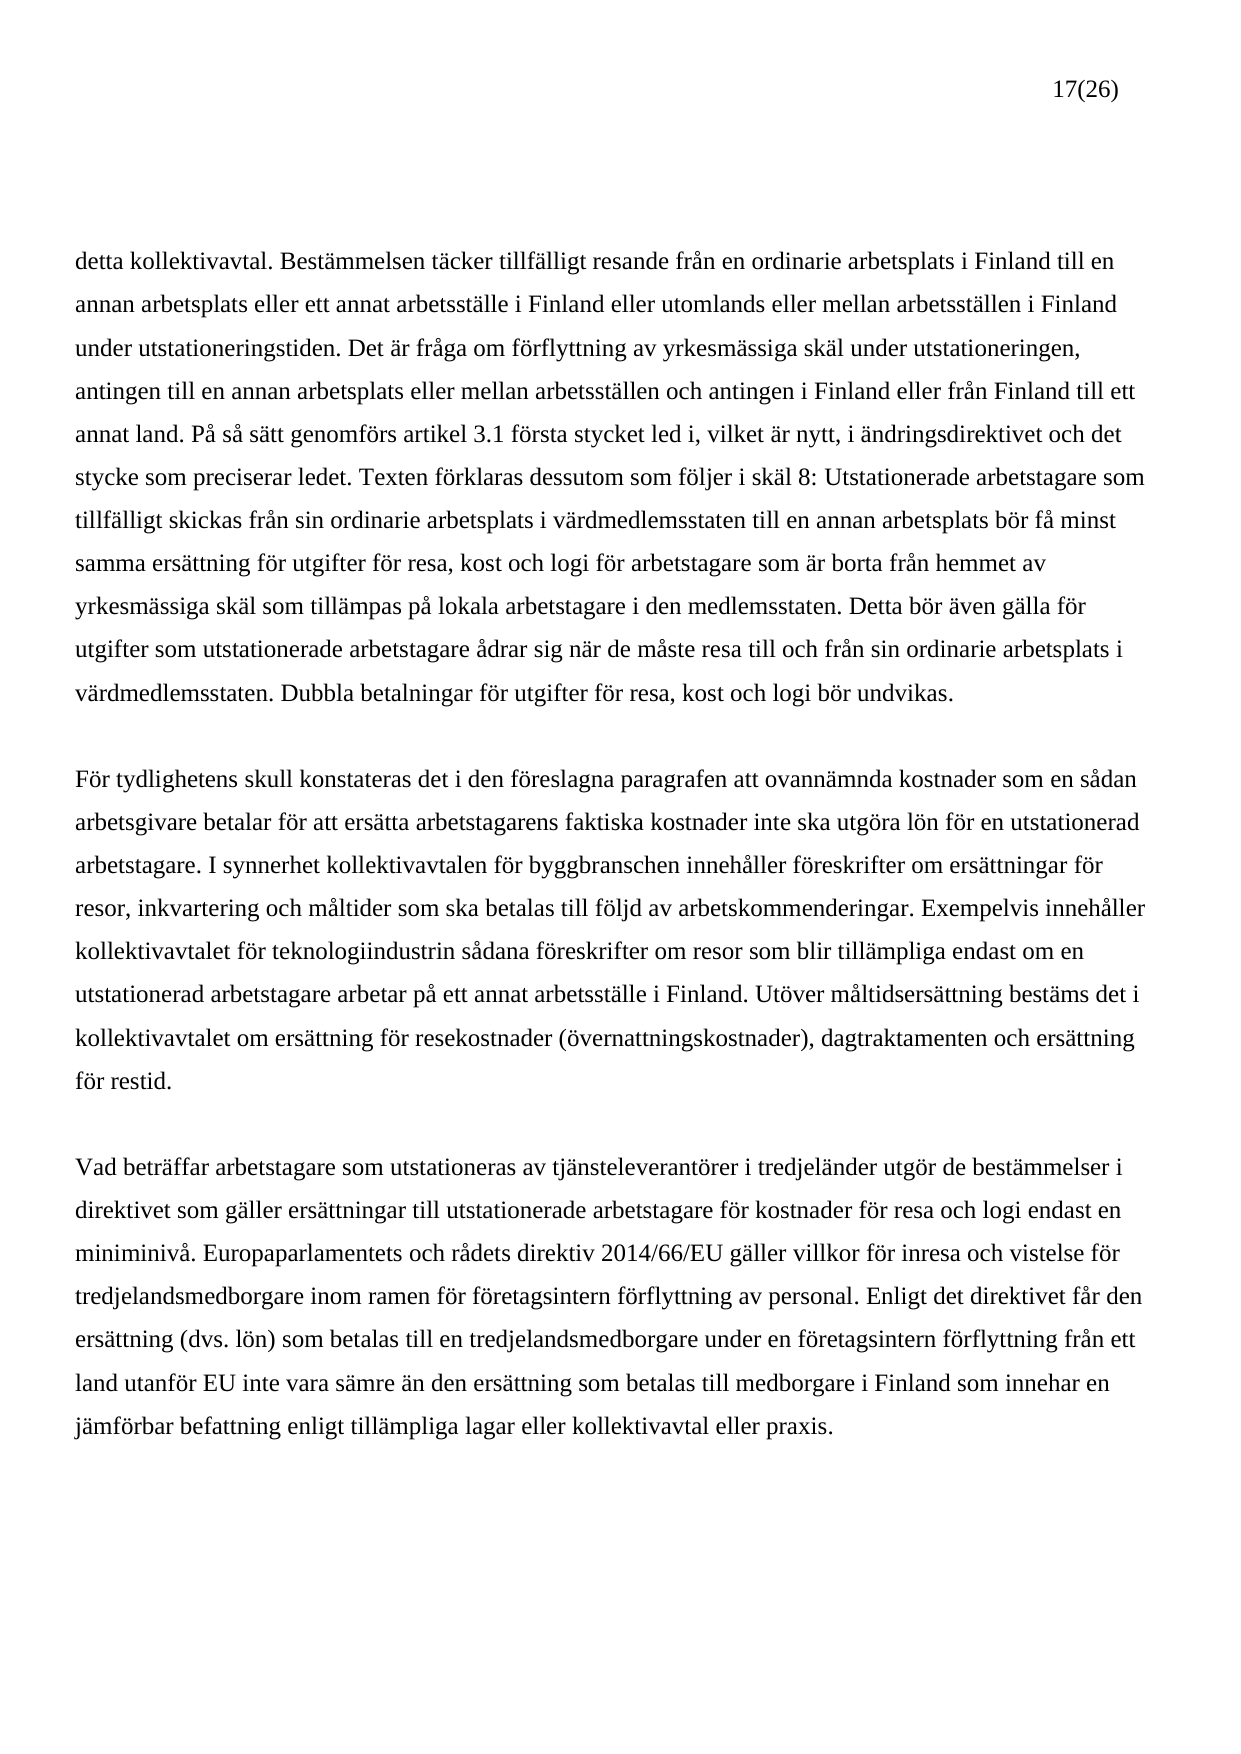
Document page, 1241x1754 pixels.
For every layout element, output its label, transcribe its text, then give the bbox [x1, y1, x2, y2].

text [75, 246, 1165, 706]
text För tydlighetens skull konstateras det i den föreslagna paragrafen att ovannämnda kostnader som en sådan arbetsgivare betalar för att ersätta arbetstagarens faktiska kostnader inte ska utgöra lön för en utstationerad arbetstagare. I synnerhet kollektivavtalen för byggbranschen innehåller föreskrifter om ersättningar för resor, inkvartering och måltider som ska betalas till följd av arbetskommenderingar. Exempelvis innehåller kollektivavtalet för teknologiindustrin sådana föreskrifter om resor som blir tillämpliga endast om en utstationerad arbetstagare arbetar på ett annat arbetsställe i Finland. Utöver måltidsersättning bestäms det i kollektivavtalet om ersättning för resekostnader (övernattningskostnader), dagtraktamenten och ersättning för restid. [75, 764, 1165, 1094]
text Vad beträffar arbetstagare som utstationeras av tjänsteleverantörer i tredjeländer utgör de bestämmelser i direktivet som gäller ersättningar till utstationerade arbetstagare för kostnader för resa och logi endast en miniminivå. Europaparlamentets och rådets direktiv 2014/66/EU gäller villkor för inresa och vistelse för tredjelandsmedborgare inom ramen för företagsintern förflyttning av personal. Enligt det direktivet får den ersättning (dvs. lön) som betalas till en tredjelandsmedborgare under en företagsintern förflyttning från ett land utanför EU inte vara sämre än den ersättning som betalas till medborgare i Finland som innehar en jämförbar befattning enligt tillämpliga lagar eller kollektivavtal eller praxis. [75, 1152, 1165, 1439]
